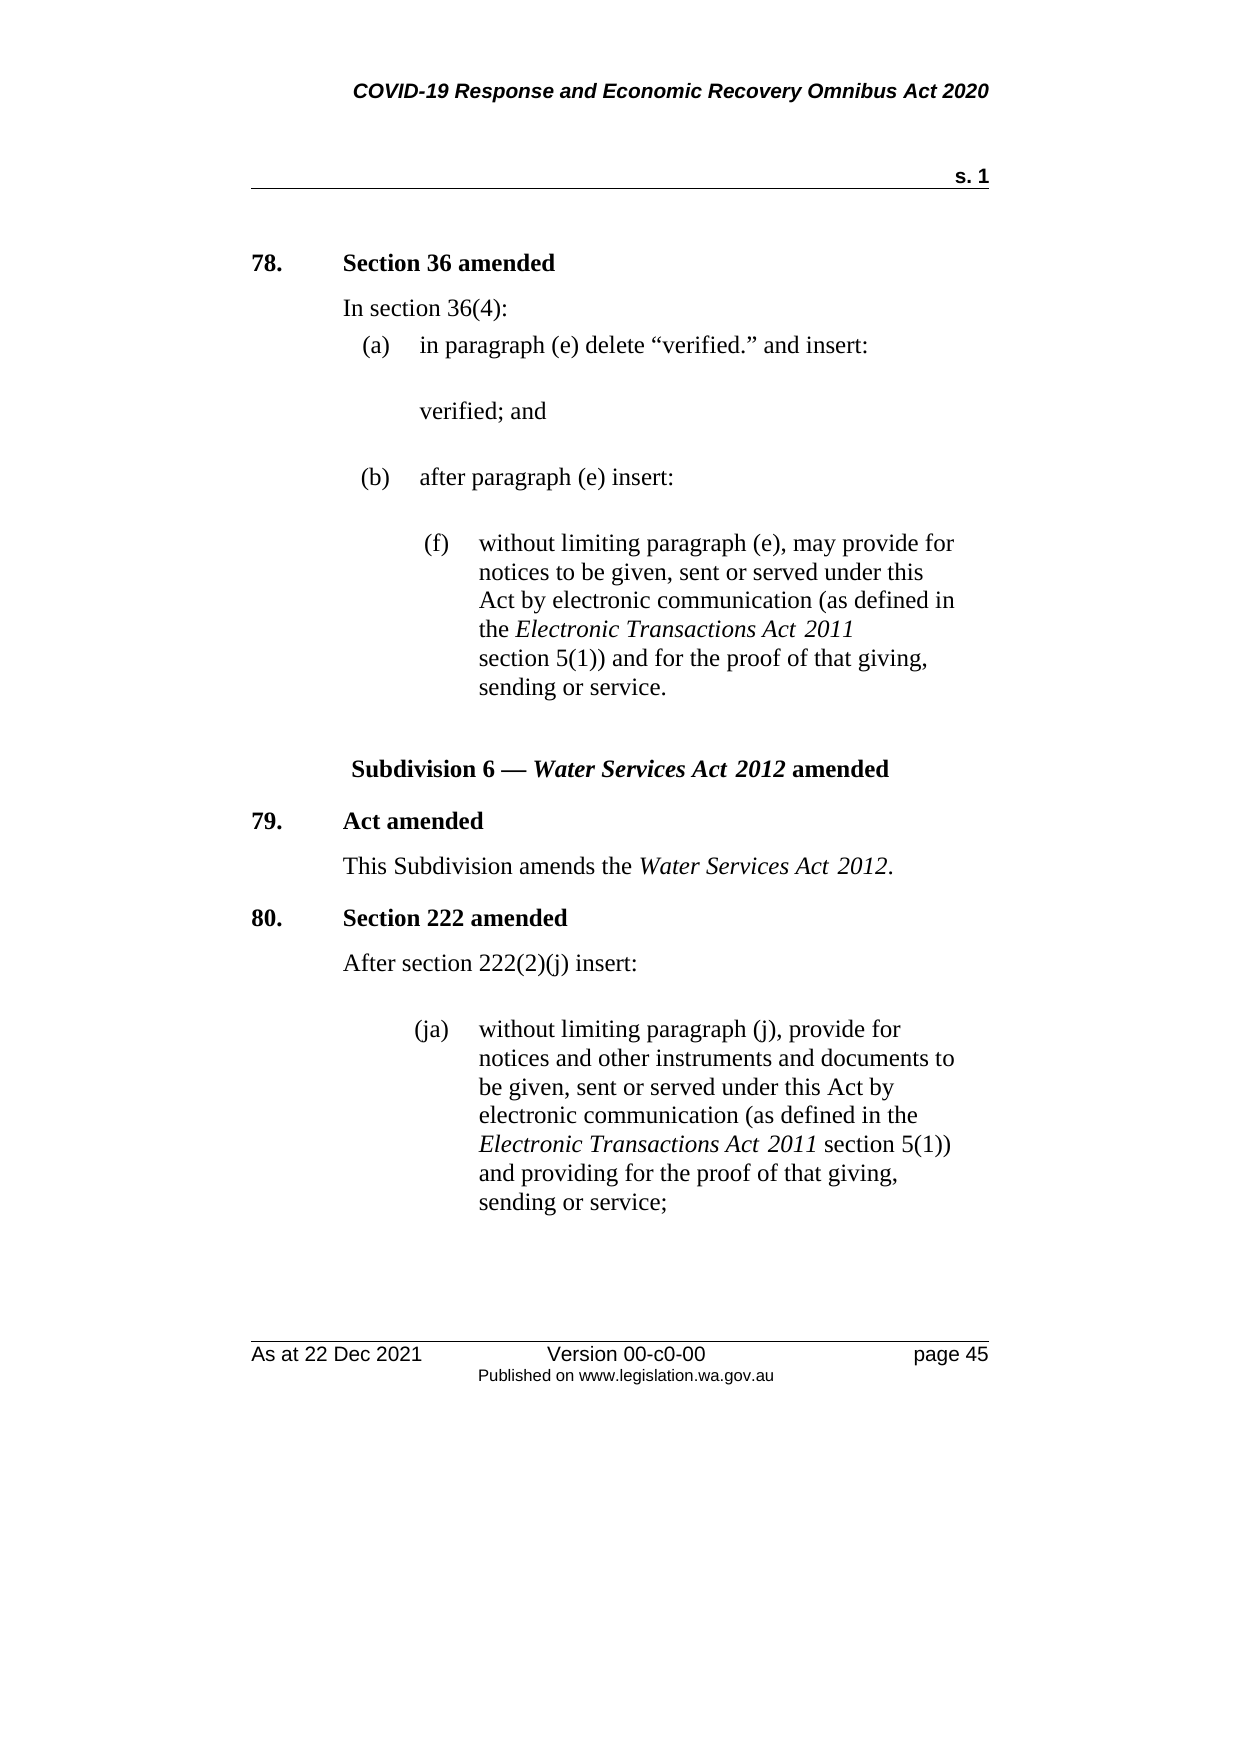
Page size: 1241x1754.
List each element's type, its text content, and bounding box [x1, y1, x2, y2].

text (f) without limiting paragraph (e), may provide for notices to be given, sent or served under this Act by electronic communication (as defined in the Electronic Transactions Act 2011 section 5(1)) and for the proof of that giving, sending or service. [390, 528, 959, 701]
text verified; and [251, 396, 989, 425]
subtitle 78. Section 36 amended [251, 248, 989, 277]
text (a) in paragraph (e) delete “verified.” and insert: [251, 331, 989, 359]
subtitle 79. Act amended [251, 806, 989, 835]
text (b) after paragraph (e) insert: [251, 462, 989, 491]
text After section 222(2)(j) insert: [251, 948, 989, 977]
text (ja) without limiting paragraph (j), provide for notices and other instruments and documents to be given, sent or served under this Act by electronic communication (as defined in the Electronic Transactions Act 2011 section 5(1)) and providing for the proof of that giving, sending or service; [390, 1014, 959, 1216]
subtitle 80. Section 222 amended [251, 903, 989, 932]
text This Subdivision amends the Water Services Act 2012. [251, 851, 989, 880]
text In section 36(4): [251, 293, 989, 322]
subtitle Subdivision 6 — Water Services Act 2012 amended [251, 754, 989, 783]
